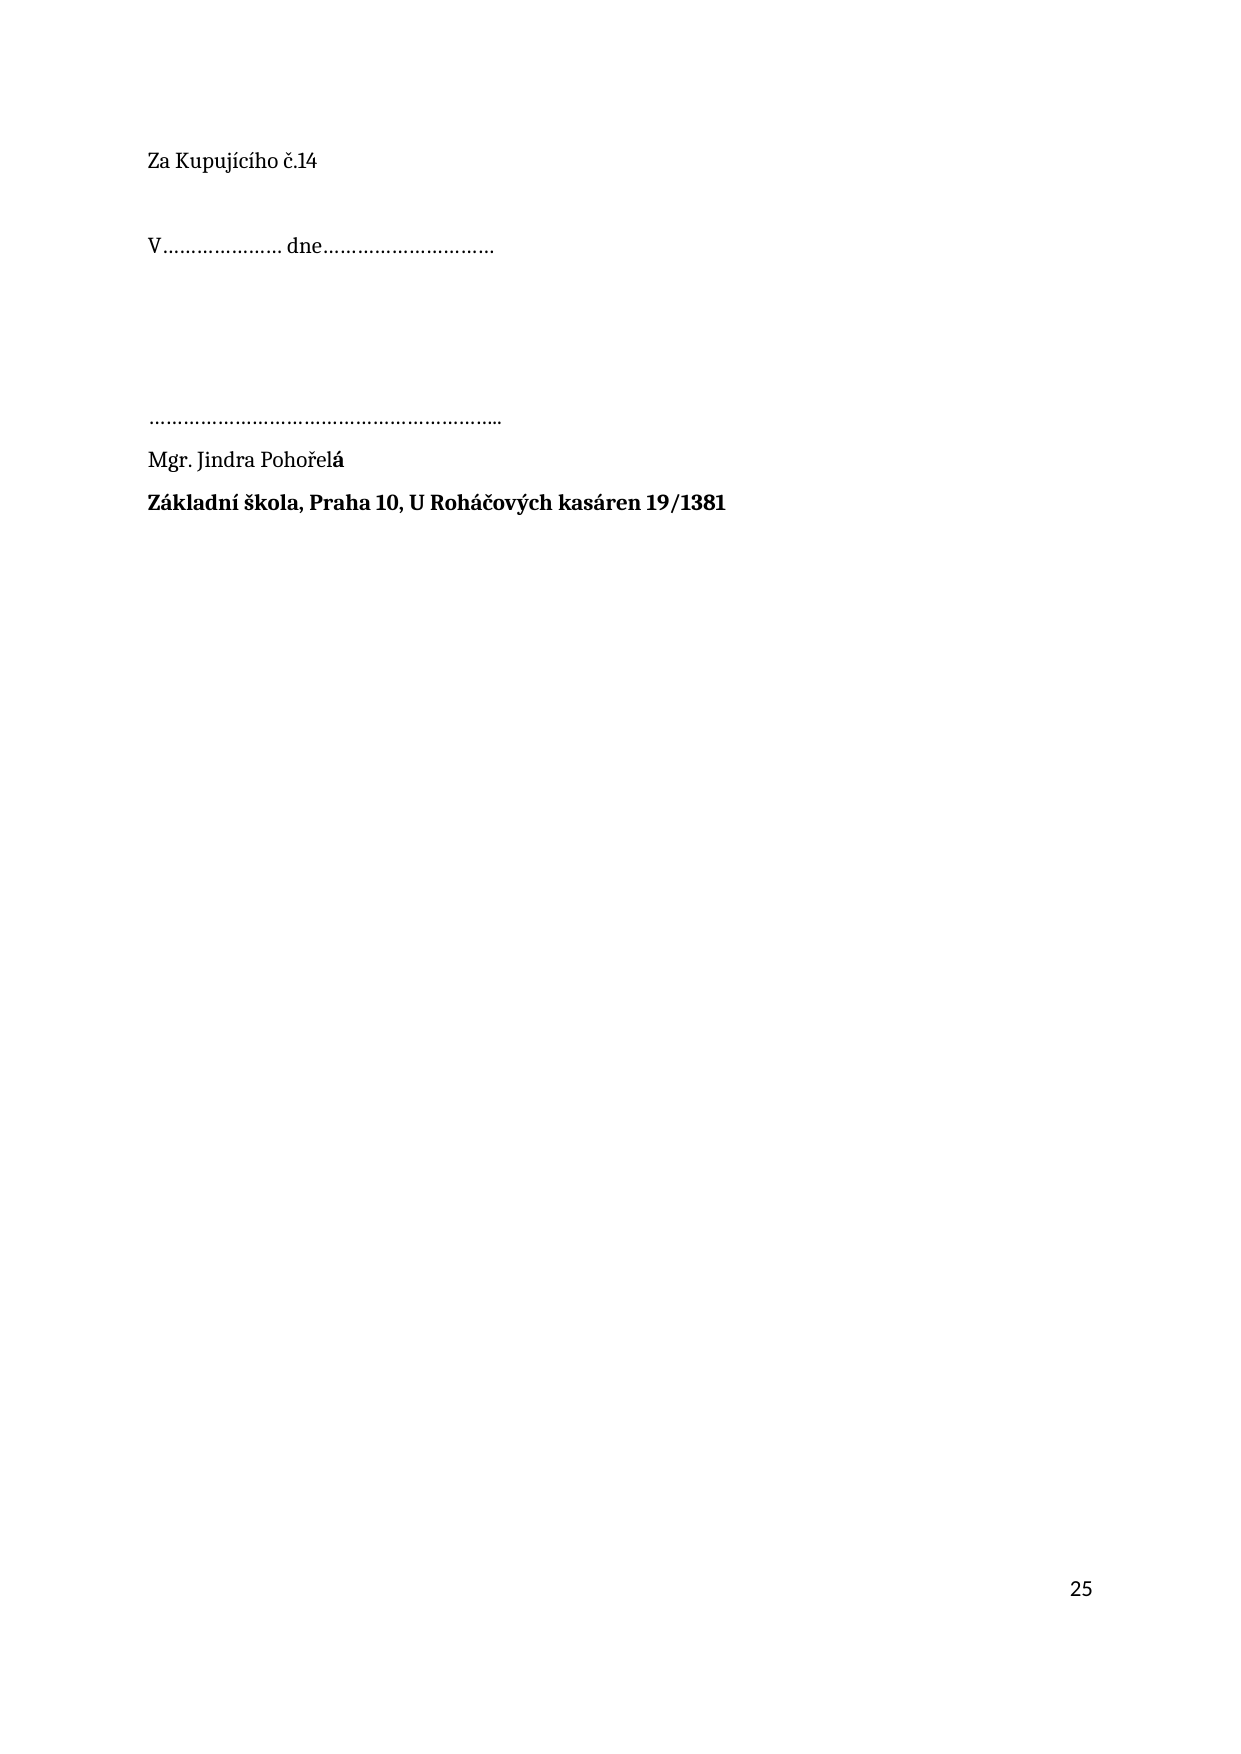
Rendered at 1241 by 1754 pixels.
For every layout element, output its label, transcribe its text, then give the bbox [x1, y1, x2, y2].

text Za Kupujícího č.14 [148, 148, 1093, 174]
text Základní škola, Praha 10, U Roháčových kasáren 19/1381 [148, 489, 1093, 516]
text Mgr. Jindra Pohořelá [148, 447, 1093, 473]
text V………………… dne………………………… [148, 233, 1093, 259]
text …………………………………………………….. [148, 404, 1093, 430]
